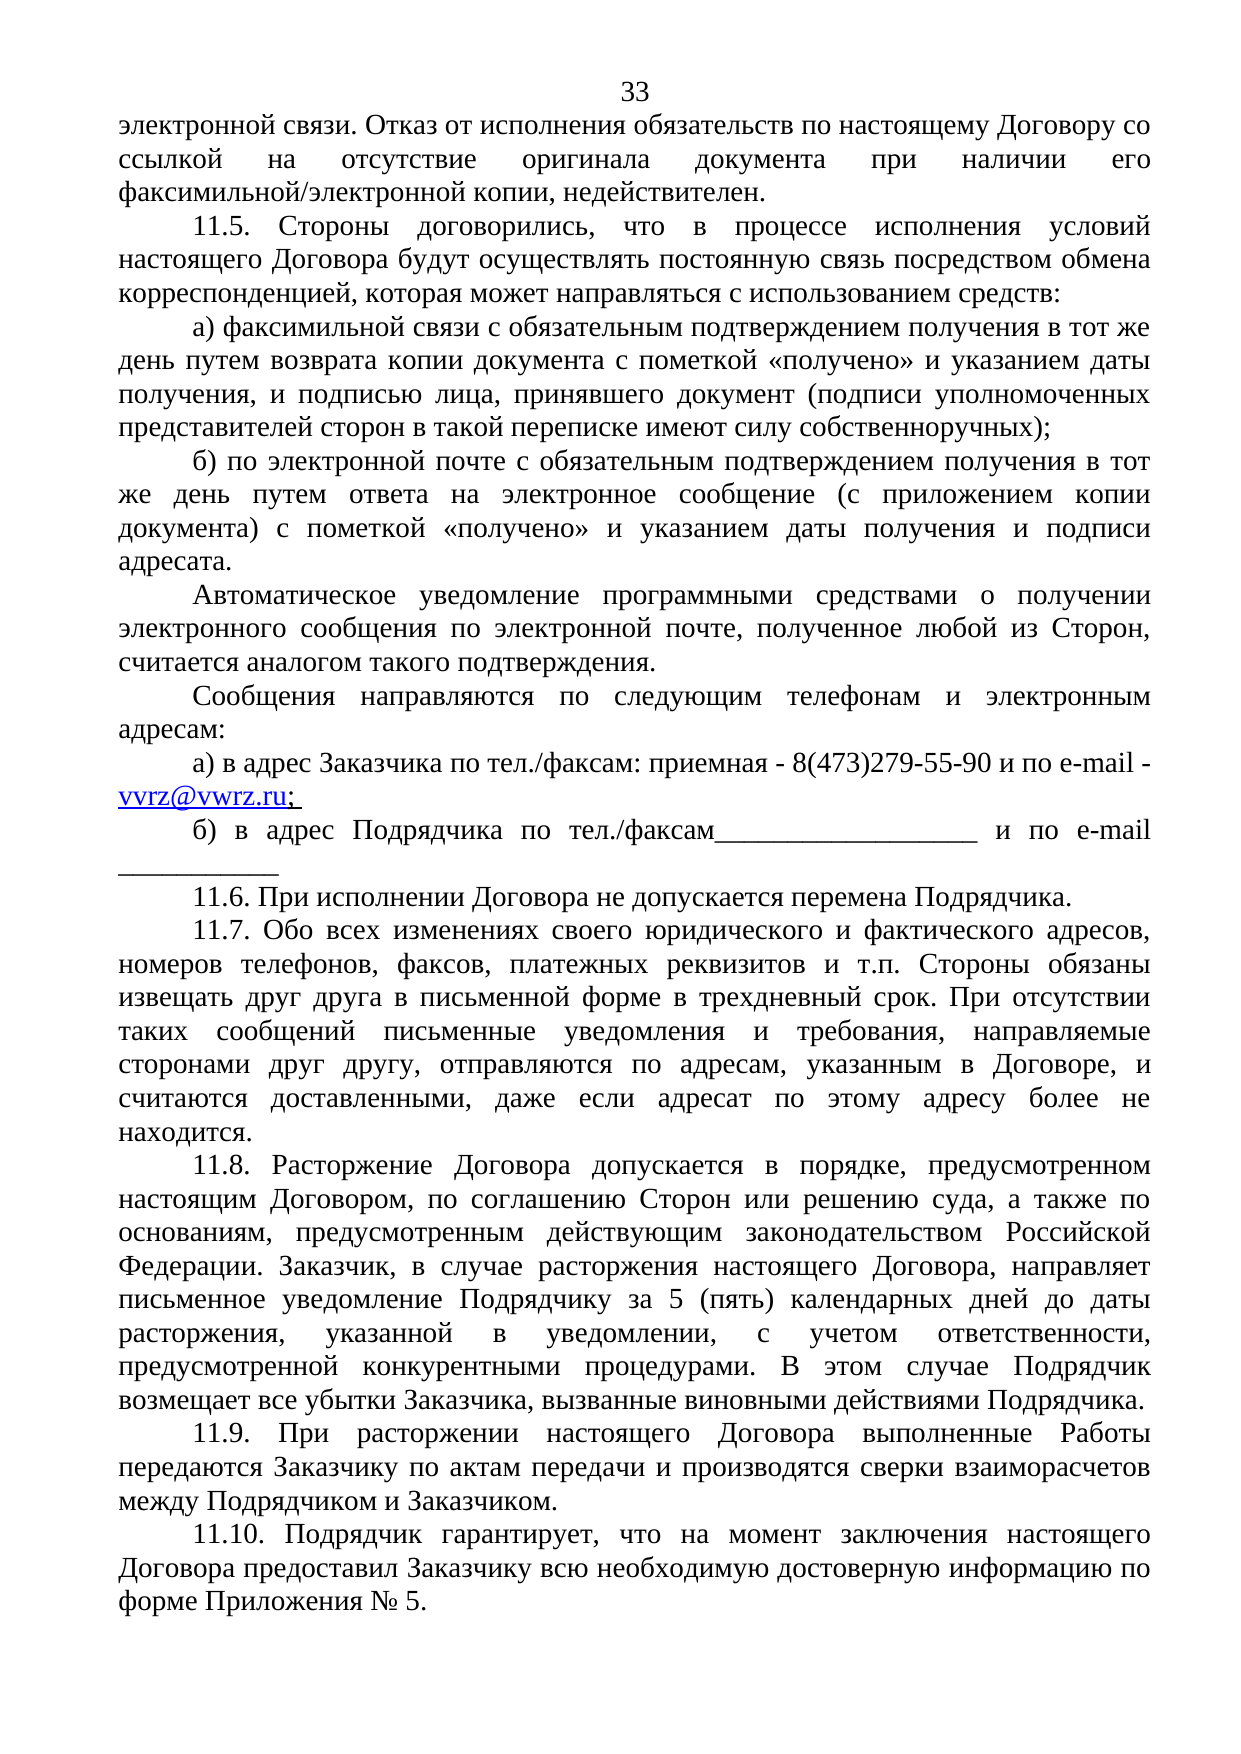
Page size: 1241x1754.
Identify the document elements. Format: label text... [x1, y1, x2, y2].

text а) факсимильной связи с обязательным подтверждением получения в тот же день путем возврата копии документа с пометкой «получено» и указанием даты получения, и подписью лица, принявшего документ (подписи уполномоченных представителей сторон в такой переписке имеют силу собственноручных); [118, 309, 1152, 443]
text Автоматическое уведомление программными средствами о получении электронного сообщения по электронной почте, полученное любой из Сторон, считается аналогом такого подтверждения. [118, 577, 1152, 678]
text 11.7. Обо всех изменениях своего юридического и фактического адресов, номеров телефонов, факсов, платежных реквизитов и т.п. Стороны обязаны извещать друг друга в письменной форме в трехдневный срок. При отсутствии таких сообщений письменные уведомления и требования, направляемые сторонами друг другу, отправляются по адресам, указанным в Договоре, и считаются доставленными, даже если адресат по этому адресу более не находится. [118, 912, 1152, 1147]
text а) в адрес Заказчика по тел./факсам: приемная - 8(473)279-55-90 и по e-mail - vvrz@vwrz.ru; [118, 745, 1152, 812]
text 11.5. Стороны договорились, что в процессе исполнения условий настоящего Договора будут осуществлять постоянную связь посредством обмена корреспонденцией, которая может направляться с использованием средств: [118, 208, 1152, 309]
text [118, 107, 1152, 208]
text 11.8. Расторжение Договора допускается в порядке, предусмотренном настоящим Договором, по соглашению Сторон или решению суда, а также по основаниям, предусмотренным действующим законодательством Российской Федерации. Заказчик, в случае расторжения настоящего Договора, направляет письменное уведомление Подрядчику за 5 (пять) календарных дней до даты расторжения, указанной в уведомлении, с учетом ответственности, предусмотренной конкурентными процедурами. В этом случае Подрядчик возмещает все убытки Заказчика, вызванные виновными действиями Подрядчика. [118, 1147, 1152, 1416]
text б) в адрес Подрядчика по тел./факсам__________________ и по e-mail ___________ [118, 812, 1152, 879]
text Сообщения направляются по следующим телефонам и электронным адресам: [118, 678, 1152, 745]
text 11.9. При расторжении настоящего Договора выполненные Работы передаются Заказчику по актам передачи и производятся сверки взаиморасчетов между Подрядчиком и Заказчиком. [118, 1416, 1152, 1516]
text б) по электронной почте с обязательным подтверждением получения в тот же день путем ответа на электронное сообщение (с приложением копии документа) с пометкой «получено» и указанием даты получения и подписи адресата. [118, 443, 1152, 577]
text 11.10. Подрядчик гарантирует, что на момент заключения настоящего Договора предоставил Заказчику всю необходимую достоверную информацию по форме Приложения № 5. [118, 1516, 1152, 1617]
text 11.6. При исполнении Договора не допускается перемена Подрядчика. [118, 879, 1152, 912]
